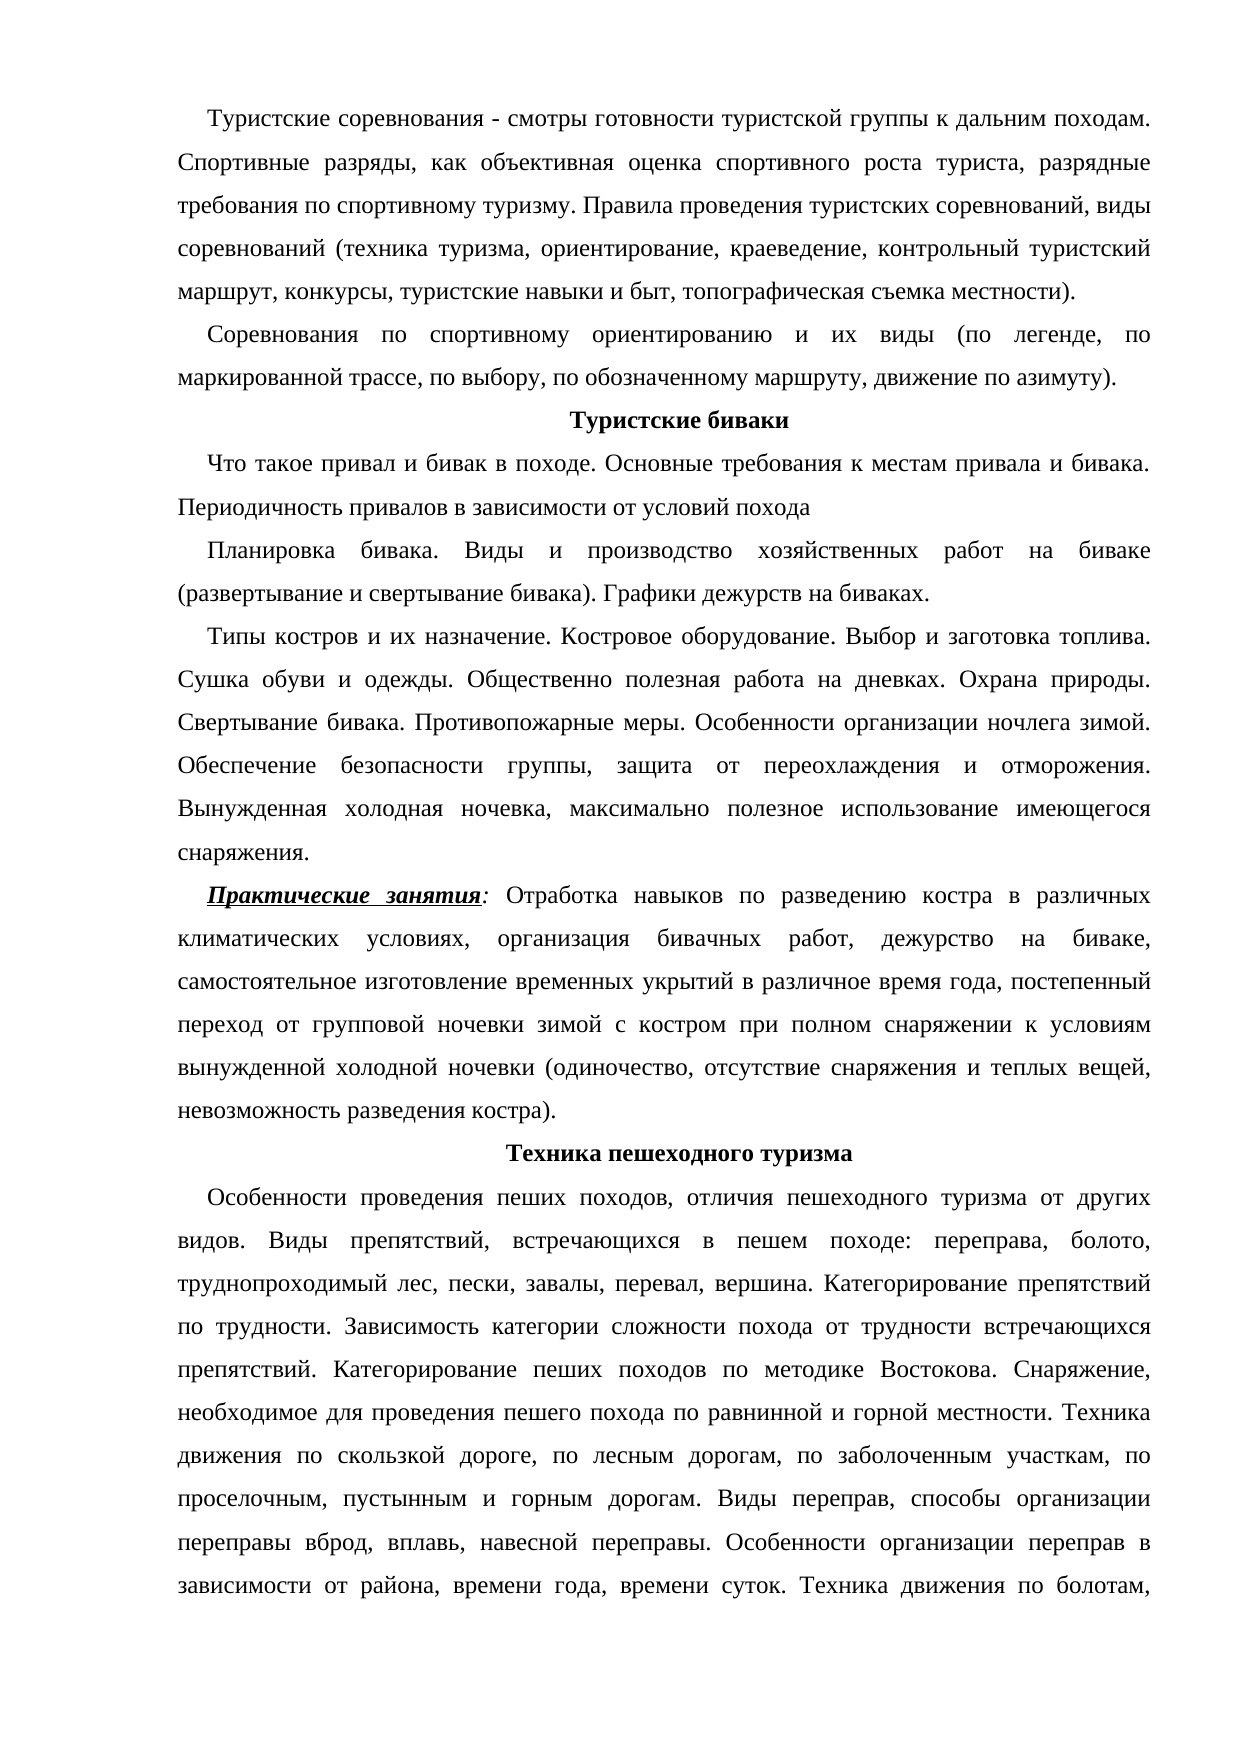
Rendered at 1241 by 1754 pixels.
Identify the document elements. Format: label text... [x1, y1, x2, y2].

text Практические занятия: Отработка навыков по разведению костра в различных климатических условиях, организация бивачных работ, дежурство на биваке, самостоятельное изготовление временных укрытий в различное время года, постепенный переход от групповой ночевки зимой с костром при полном снаряжении к условиям вынужденной холодной ночевки (одиночество, отсутствие снаряжения и теплых вещей, невозможность разведения костра). [177, 880, 1152, 1124]
text Планировка бивака. Виды и производство хозяйственных работ на биваке (развертывание и свертывание бивака). Графики дежурств на биваках. [177, 535, 1152, 607]
text Типы костров и их назначение. Костровое оборудование. Выбор и заготовка топлива. Сушка обуви и одежды. Общественно полезная работа на дневках. Охрана природы. Свертывание бивака. Противопожарные меры. Особенности организации ночлега зимой. Обеспечение безопасности группы, защита от переохлаждения и отморожения. Вынужденная холодная ночевка, максимально полезное использование имеющегося снаряжения. [177, 621, 1152, 865]
text Туристские соревнования - смотры готовности туристской группы к дальним походам. Спортивные разряды, как объективная оценка спортивного роста туриста, разрядные требования по спортивному туризму. Правила проведения туристских соревнований, виды соревнований (техника туризма, ориентирование, краеведение, контрольный туристский маршрут, конкурсы, туристские навыки и быт, топографическая съемка местности). [177, 103, 1152, 305]
text Что такое привал и бивак в походе. Основные требования к местам привала и бивака. Периодичность привалов в зависимости от условий похода [177, 448, 1152, 520]
text Туристские биваки [177, 405, 1152, 434]
text Техника пешеходного туризма [177, 1138, 1152, 1167]
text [177, 1182, 1152, 1598]
text Соревнования по спортивному ориентированию и их виды (по легенде, по маркированной трассе, по выбору, по обозначенному маршруту, движение по азимуту). [177, 319, 1152, 391]
